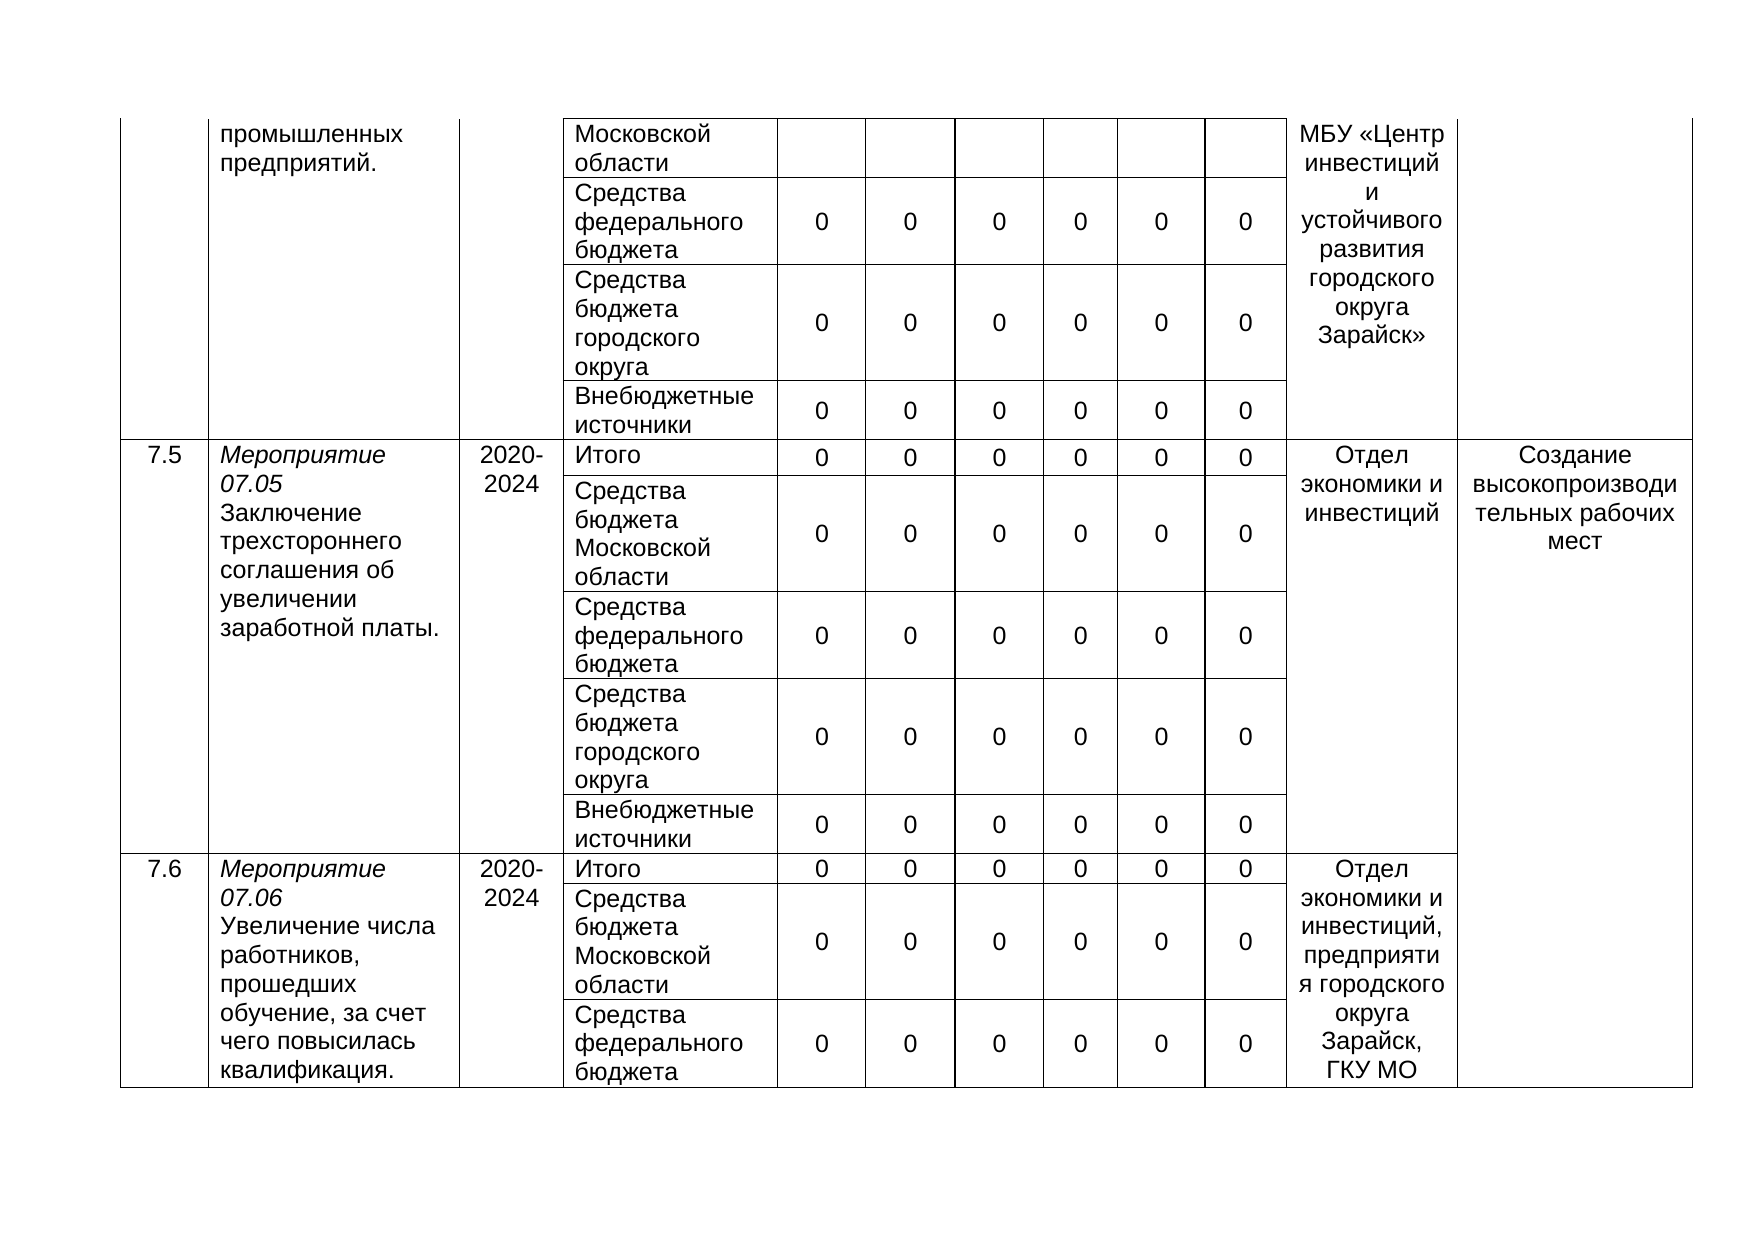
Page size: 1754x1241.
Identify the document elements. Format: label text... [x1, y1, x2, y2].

table_cell 0 [866, 854, 954, 883]
table_cell Средства федерального бюджета [564, 1000, 777, 1087]
table_cell 0 [778, 592, 865, 678]
table_cell 0 [866, 592, 954, 678]
table_cell 0 [778, 1000, 865, 1087]
table_cell 0 [778, 440, 865, 475]
table_cell 0 [1206, 381, 1286, 439]
table_cell Итого [564, 440, 777, 475]
table_cell 0 [956, 476, 1043, 591]
table_cell 0 [956, 119, 1043, 177]
table_cell Средства бюджета городского округа [564, 679, 777, 794]
table_cell 0 [1118, 119, 1204, 177]
table_cell 0 [1118, 679, 1204, 794]
table_cell 0 [1044, 119, 1117, 177]
table_cell 0 [1206, 592, 1286, 678]
table_cell 0 [866, 178, 954, 264]
table_cell 0 [956, 854, 1043, 883]
table_cell 0 [1206, 854, 1286, 883]
table_cell Средства бюджета городского округа [564, 265, 777, 380]
table_cell 0 [1044, 592, 1117, 678]
table_cell Внебюджетные источники [564, 381, 777, 439]
table_cell 0 [956, 884, 1043, 999]
table_cell 0 [956, 381, 1043, 439]
table_cell 0 [1206, 795, 1286, 853]
table_cell 0 [1044, 265, 1117, 380]
table_cell 0 [1118, 884, 1204, 999]
table_cell 0 [1044, 679, 1117, 794]
table_cell 0 [778, 381, 865, 439]
table_cell 0 [866, 884, 954, 999]
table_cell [1287, 854, 1457, 1087]
table_cell 0 [1044, 854, 1117, 883]
table_cell 0 [1118, 265, 1204, 380]
table_cell 0 [1044, 884, 1117, 999]
table_cell Внебюджетные источники [564, 795, 777, 853]
table_cell Создание высокопроизводительных рабочих мест [1458, 440, 1692, 1087]
table_cell 0 [1118, 854, 1204, 883]
table_cell 0 [778, 178, 865, 264]
table_cell 0 [1206, 1000, 1286, 1087]
table_cell 0 [778, 884, 865, 999]
table_cell 0 [778, 854, 865, 883]
table_cell 0 [866, 795, 954, 853]
table_cell Мероприятие 07.05 Заключение трехстороннего соглашения об увеличении заработной платы. [209, 440, 459, 853]
table_cell 0 [1118, 592, 1204, 678]
table_cell 0 [1044, 1000, 1117, 1087]
table_cell 0 [1206, 679, 1286, 794]
table_cell 0 [956, 265, 1043, 380]
table_cell 0 [1206, 119, 1286, 177]
table_cell 0 [866, 440, 954, 475]
table_cell 0 [778, 679, 865, 794]
table_cell 0 [1206, 440, 1286, 475]
table_cell 0 [866, 476, 954, 591]
table_cell 0 [1044, 440, 1117, 475]
table_cell Итого [564, 854, 777, 883]
table_cell 0 [1044, 795, 1117, 853]
table_cell 2020-2024 [460, 854, 563, 1087]
table_cell 0 [1118, 440, 1204, 475]
table_cell 0 [1118, 178, 1204, 264]
table_cell 0 [1044, 178, 1117, 264]
table_cell 0 [866, 679, 954, 794]
table_cell 0 [1206, 178, 1286, 264]
table_cell Средства федерального бюджета [564, 178, 777, 264]
table_cell Отдел экономики и инвестиций [1287, 440, 1457, 853]
table_cell 0 [1118, 476, 1204, 591]
table_cell 0 [1118, 795, 1204, 853]
table_cell Мероприятие 07.06 Увеличение числа работников, прошедших обучение, за счет чего повысилась квалификация. [209, 854, 459, 1087]
table_cell 0 [956, 178, 1043, 264]
table_cell 0 [1044, 381, 1117, 439]
table_cell Средства бюджета Московской области [564, 476, 777, 591]
table_cell 0 [866, 381, 954, 439]
table_cell 0 [1118, 1000, 1204, 1087]
table_cell 0 [1206, 884, 1286, 999]
table_cell 0 [866, 1000, 954, 1087]
table_cell 0 [778, 795, 865, 853]
table_cell 0 [1206, 265, 1286, 380]
table_cell 0 [956, 1000, 1043, 1087]
table_cell 0 [1044, 476, 1117, 591]
table_cell 2020-2024 [460, 440, 563, 853]
table_cell Средства бюджета Московской области [564, 884, 777, 999]
table_cell 0 [866, 265, 954, 380]
table_cell 0 [1206, 476, 1286, 591]
table_cell 0 [778, 265, 865, 380]
table_cell 0 [956, 440, 1043, 475]
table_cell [564, 119, 777, 177]
table_cell 0 [956, 592, 1043, 678]
table_cell 0 [956, 679, 1043, 794]
table_cell 0 [778, 476, 865, 591]
table_cell 7.5 [121, 440, 208, 853]
table_cell 0 [1118, 381, 1204, 439]
table_cell 0 [956, 795, 1043, 853]
table_cell 0 [866, 119, 954, 177]
table_cell 0 [778, 119, 865, 177]
table_cell Средства федерального бюджета [564, 592, 777, 678]
table_cell 7.6 [121, 854, 208, 1087]
